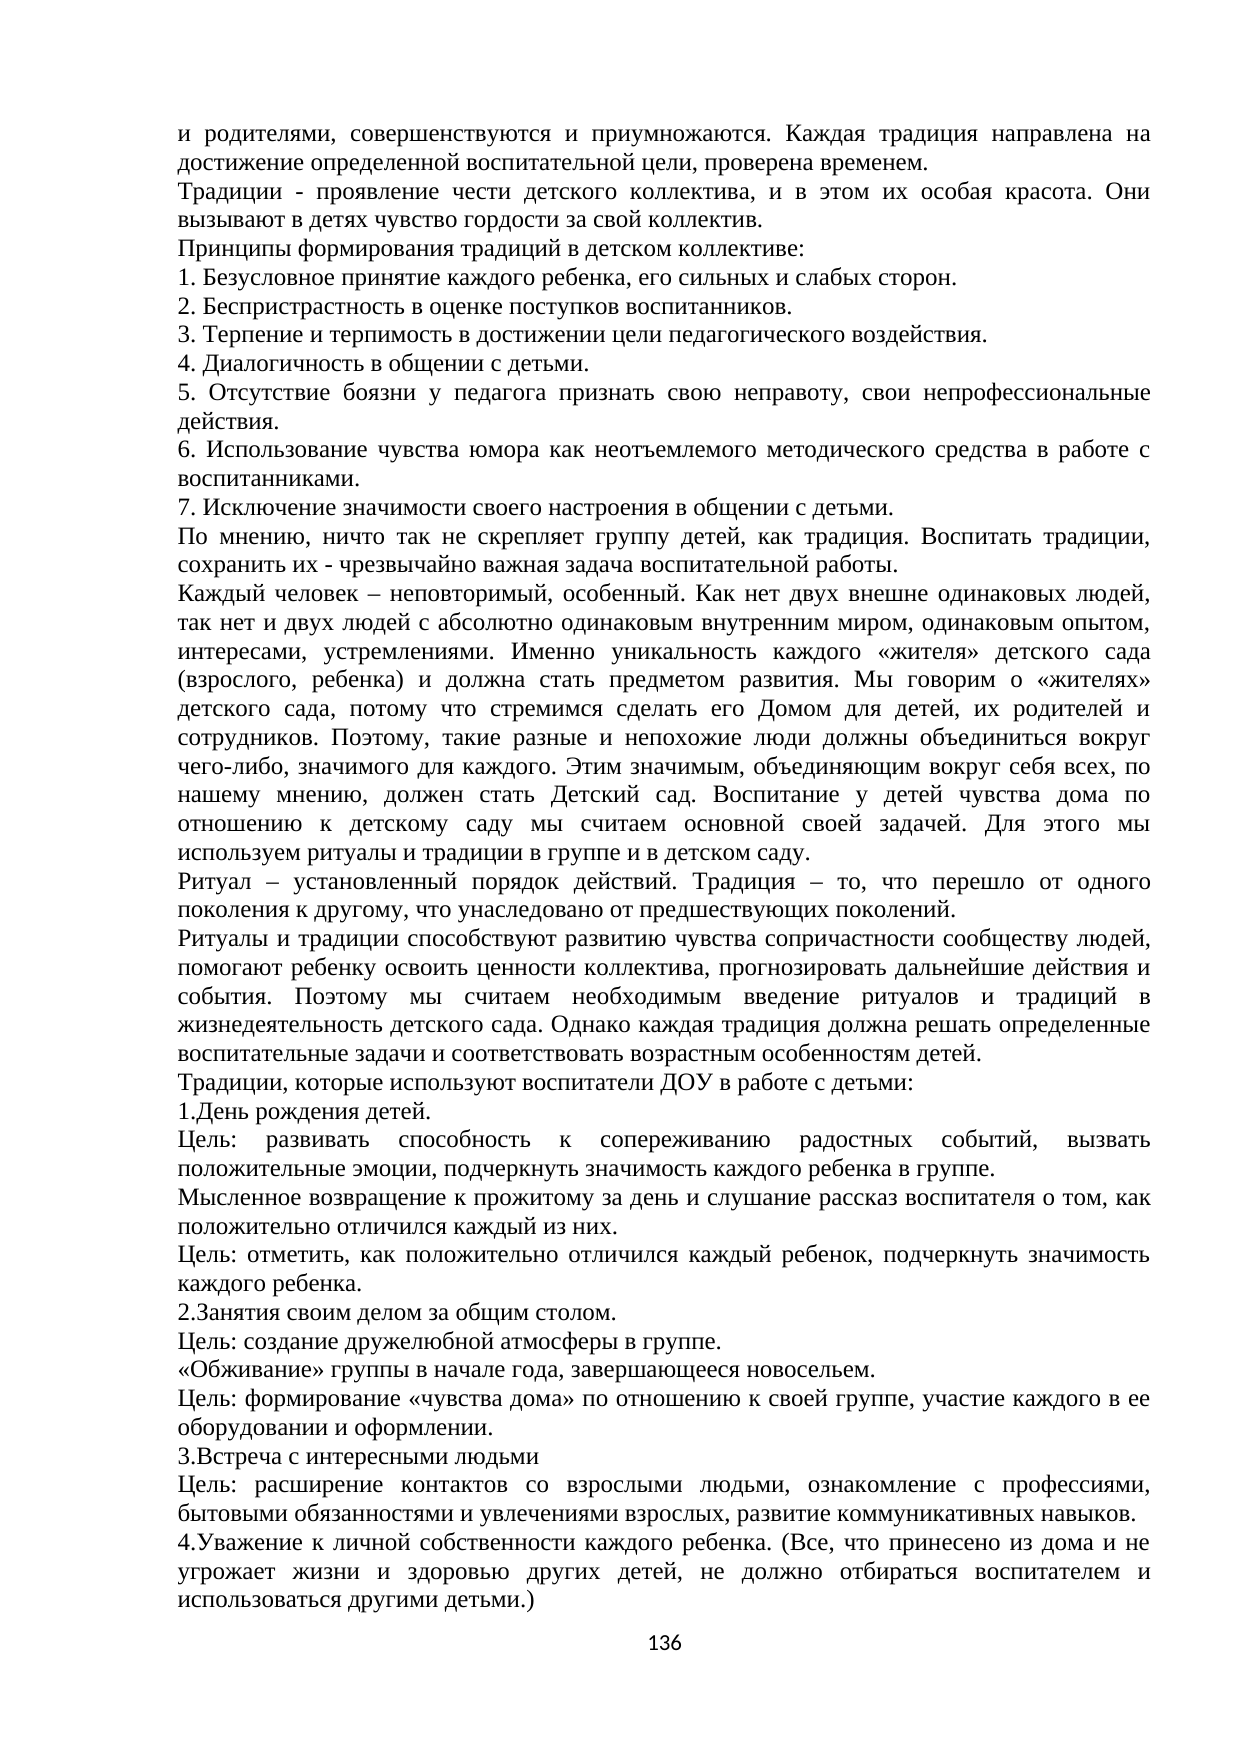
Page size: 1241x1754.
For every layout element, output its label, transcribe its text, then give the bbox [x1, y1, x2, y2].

text Каждый человек – неповторимый, особенный. Как нет двух внешне одинаковых людей, так нет и двух людей с абсолютно одинаковым внутренним миром, одинаковым опытом, интересами, устремлениями. Именно уникальность каждого «жителя» детского сада (взрослого, ребенка) и должна стать предметом развития. Мы говорим о «жителях» детского сада, потому что стремимся сделать его Домом для детей, их родителей и сотрудников. Поэтому, такие разные и непохожие люди должны объединиться вокруг чего-либо, значимого для каждого. Этим значимым, объединяющим вокруг себя всех, по нашему мнению, должен стать Детский сад. Воспитание у детей чувства дома по отношению к детскому саду мы считаем основной своей задачей. Для этого мы используем ритуалы и традиции в группе и в детском саду. [177, 578, 1152, 866]
text По мнению, ничто так не скрепляет группу детей, как традиция. Воспитать традиции, сохранить их - чрезвычайно важная задача воспитательной работы. [177, 521, 1152, 578]
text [177, 118, 1152, 176]
text 5. Отсутствие боязни у педагога признать свою неправоту, свои непрофессиональные действия. [177, 377, 1152, 434]
text 3.Встреча с интересными людьми [177, 1441, 1152, 1469]
text Принципы формирования традиций в детском коллективе: [177, 233, 1152, 262]
text 7. Исключение значимости своего настроения в общении с детьми. [177, 492, 1152, 521]
text Традиции - проявление чести детского коллектива, и в этом их особая красота. Они вызывают в детях чувство гордости за свой коллектив. [177, 176, 1152, 233]
text Традиции, которые используют воспитатели ДОУ в работе с детьми: [177, 1067, 1152, 1096]
text 4. Диалогичность в общении с детьми. [177, 348, 1152, 377]
text «Обживание» группы в начале года, завершающееся новосельем. [177, 1354, 1152, 1383]
text Цель: развивать способность к сопереживанию радостных событий, вызвать положительные эмоции, подчеркнуть значимость каждого ребенка в группе. [177, 1124, 1152, 1182]
text Цель: создание дружелюбной атмосферы в группе. [177, 1326, 1152, 1354]
text Цель: расширение контактов со взрослыми людьми, ознакомление с профессиями, бытовыми обязанностями и увлечениями взрослых, развитие коммуникативных навыков. [177, 1469, 1152, 1527]
text 2. Беспристрастность в оценке поступков воспитанников. [177, 291, 1152, 319]
text 1.День рождения детей. [177, 1096, 1152, 1124]
text Ритуал – установленный порядок действий. Традиция – то, что перешло от одного поколения к другому, что унаследовано от предшествующих поколений. [177, 866, 1152, 923]
text Цель: отметить, как положительно отличился каждый ребенок, подчеркнуть значимость каждого ребенка. [177, 1239, 1152, 1297]
text 6. Использование чувства юмора как неотъемлемого методического средства в работе с воспитанниками. [177, 434, 1152, 492]
text Цель: формирование «чувства дома» по отношению к своей группе, участие каждого в ее оборудовании и оформлении. [177, 1383, 1152, 1441]
text 4.Уважение к личной собственности каждого ребенка. (Все, что принесено из дома и не угрожает жизни и здоровью других детей, не должно отбираться воспитателем и использоваться другими детьми.) [177, 1527, 1152, 1613]
text 3. Терпение и терпимость в достижении цели педагогического воздействия. [177, 319, 1152, 348]
text 2.Занятия своим делом за общим столом. [177, 1297, 1152, 1326]
text Ритуалы и традиции способствуют развитию чувства сопричастности сообществу людей, помогают ребенку освоить ценности коллектива, прогнозировать дальнейшие действия и события. Поэтому мы считаем необходимым введение ритуалов и традиций в жизнедеятельность детского сада. Однако каждая традиция должна решать определенные воспитательные задачи и соответствовать возрастным особенностям детей. [177, 923, 1152, 1067]
text 1. Безусловное принятие каждого ребенка, его сильных и слабых сторон. [177, 262, 1152, 291]
text Мысленное возвращение к прожитому за день и слушание рассказ воспитателя о том, как положительно отличился каждый из них. [177, 1182, 1152, 1239]
